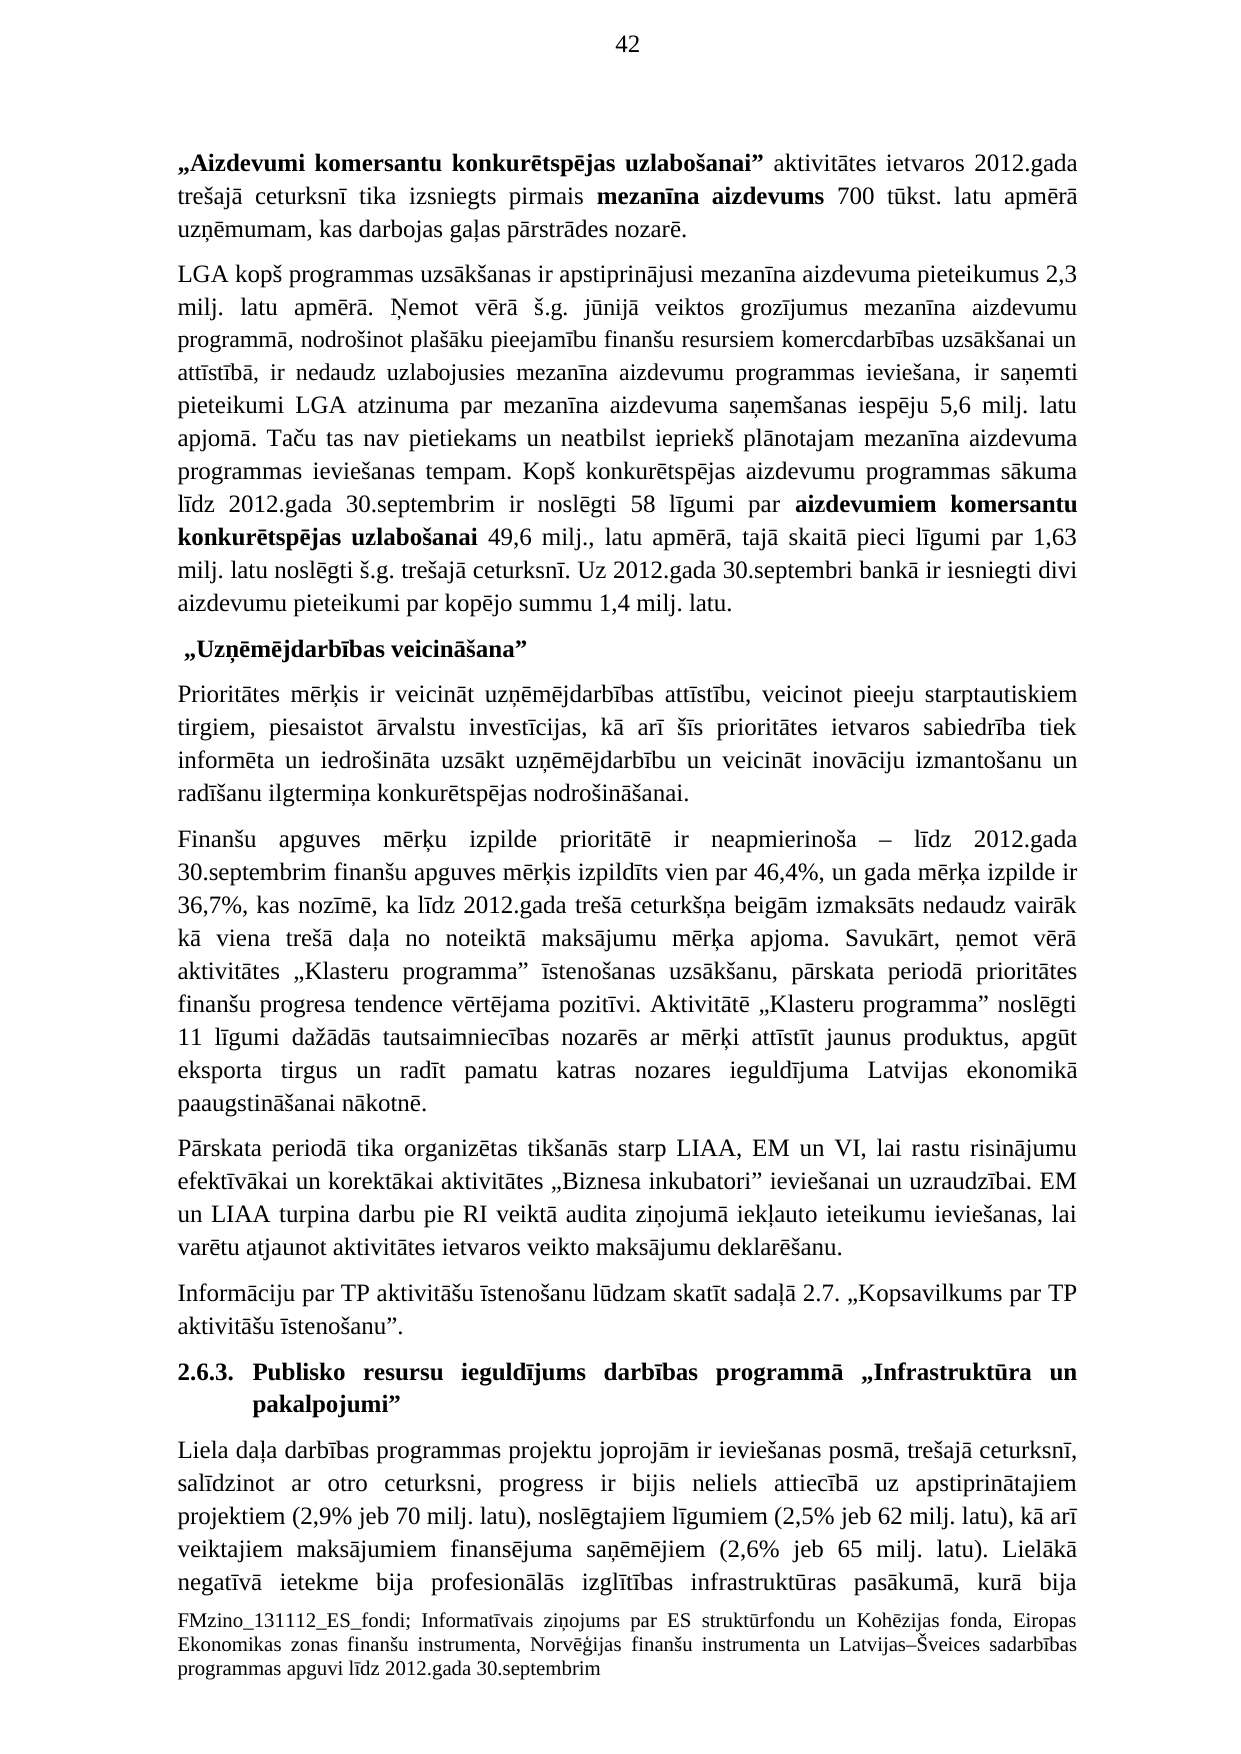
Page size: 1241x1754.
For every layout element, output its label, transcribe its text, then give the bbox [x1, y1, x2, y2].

text Informāciju par TP aktivitāšu īstenošanu lūdzam skatīt sadaļā 2.7. „Kopsavilkums par TP aktivitāšu īstenošanu”. [177, 1278, 1078, 1340]
list Publisko resursu ieguldījums darbības programmā „Infrastruktūra un pakalpojumi” [177, 1357, 1078, 1418]
text Finanšu apguves mērķu izpilde prioritātē ir neapmierinoša – līdz 2012.gada 30.septembrim finanšu apguves mērķis izpildīts vien par 46,4%, un gada mērķa izpilde ir 36,7%, kas nozīmē, ka līdz 2012.gada trešā ceturkšņa beigām izmaksāts nedaudz vairāk kā viena trešā daļa no noteiktā maksājumu mērķa apjoma. Savukārt, ņemot vērā aktivitātes „Klasteru programma” īstenošanas uzsākšanu, pārskata periodā prioritātes finanšu progresa tendence vērtējama pozitīvi. Aktivitātē „Klasteru programma” noslēgti 11 līgumi dažādās tautsaimniecības nozarēs ar mērķi attīstīt jaunus produktus, apgūt eksporta tirgus un radīt pamatu katras nozares ieguldījuma Latvijas ekonomikā paaugstināšanai nākotnē. [177, 824, 1078, 1117]
text Prioritātes mērķis ir veicināt uzņēmējdarbības attīstību, veicinot pieeju starptautiskiem tirgiem, piesaistot ārvalstu investīcijas, kā arī šīs prioritātes ietvaros sabiedrība tiek informēta un iedrošināta uzsākt uzņēmējdarbību un veicināt inovāciju izmantošanu un radīšanu ilgtermiņa konkurētspējas nodrošināšanai. [177, 679, 1078, 807]
text „Uzņēmējdarbības veicināšana” [177, 634, 1078, 662]
text Pārskata periodā tika organizētas tikšanās starp LIAA, EM un VI, lai rastu risinājumu efektīvākai un korektākai aktivitātes „Biznesa inkubatori” ieviešanai un uzraudzībai. EM un LIAA turpina darbu pie RI veiktā audita ziņojumā iekļauto ieteikumu ieviešanas, lai varētu atjaunot aktivitātes ietvaros veikto maksājumu deklarēšanu. [177, 1133, 1078, 1261]
text „Aizdevumi komersantu konkurētspējas uzlabošanai” aktivitātes ietvaros 2012.gada trešajā ceturksnī tika izsniegts pirmais mezanīna aizdevums 700 tūkst. latu apmērā uzņēmumam, kas darbojas gaļas pārstrādes nozarē. [177, 148, 1078, 242]
text LGA kopš programmas uzsākšanas ir apstiprinājusi mezanīna aizdevuma pieteikumus 2,3 milj. latu apmērā. Ņemot vērā š.g. jūnijā veiktos grozījumus mezanīna aizdevumu programmā, nodrošinot plašāku pieejamību finanšu resursiem komercdarbības uzsākšanai un attīstībā, ir nedaudz uzlabojusies mezanīna aizdevumu programmas ieviešana, ir saņemti pieteikumi LGA atzinuma par mezanīna aizdevuma saņemšanas iespēju 5,6 milj. latu apjomā. Taču tas nav pietiekams un neatbilst iepriekš plānotajam mezanīna aizdevuma programmas ieviešanas tempam. Kopš konkurētspējas aizdevumu programmas sākuma līdz 2012.gada 30.septembrim ir noslēgti 58 līgumi par aizdevumiem komersantu konkurētspējas uzlabošanai 49,6 milj., latu apmērā, tajā skaitā pieci līgumi par 1,63 milj. latu noslēgti š.g. trešajā ceturksnī. Uz 2012.gada 30.septembri bankā ir iesniegti divi aizdevumu pieteikumi par kopējo summu 1,4 milj. latu. [177, 259, 1078, 617]
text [177, 1435, 1078, 1596]
